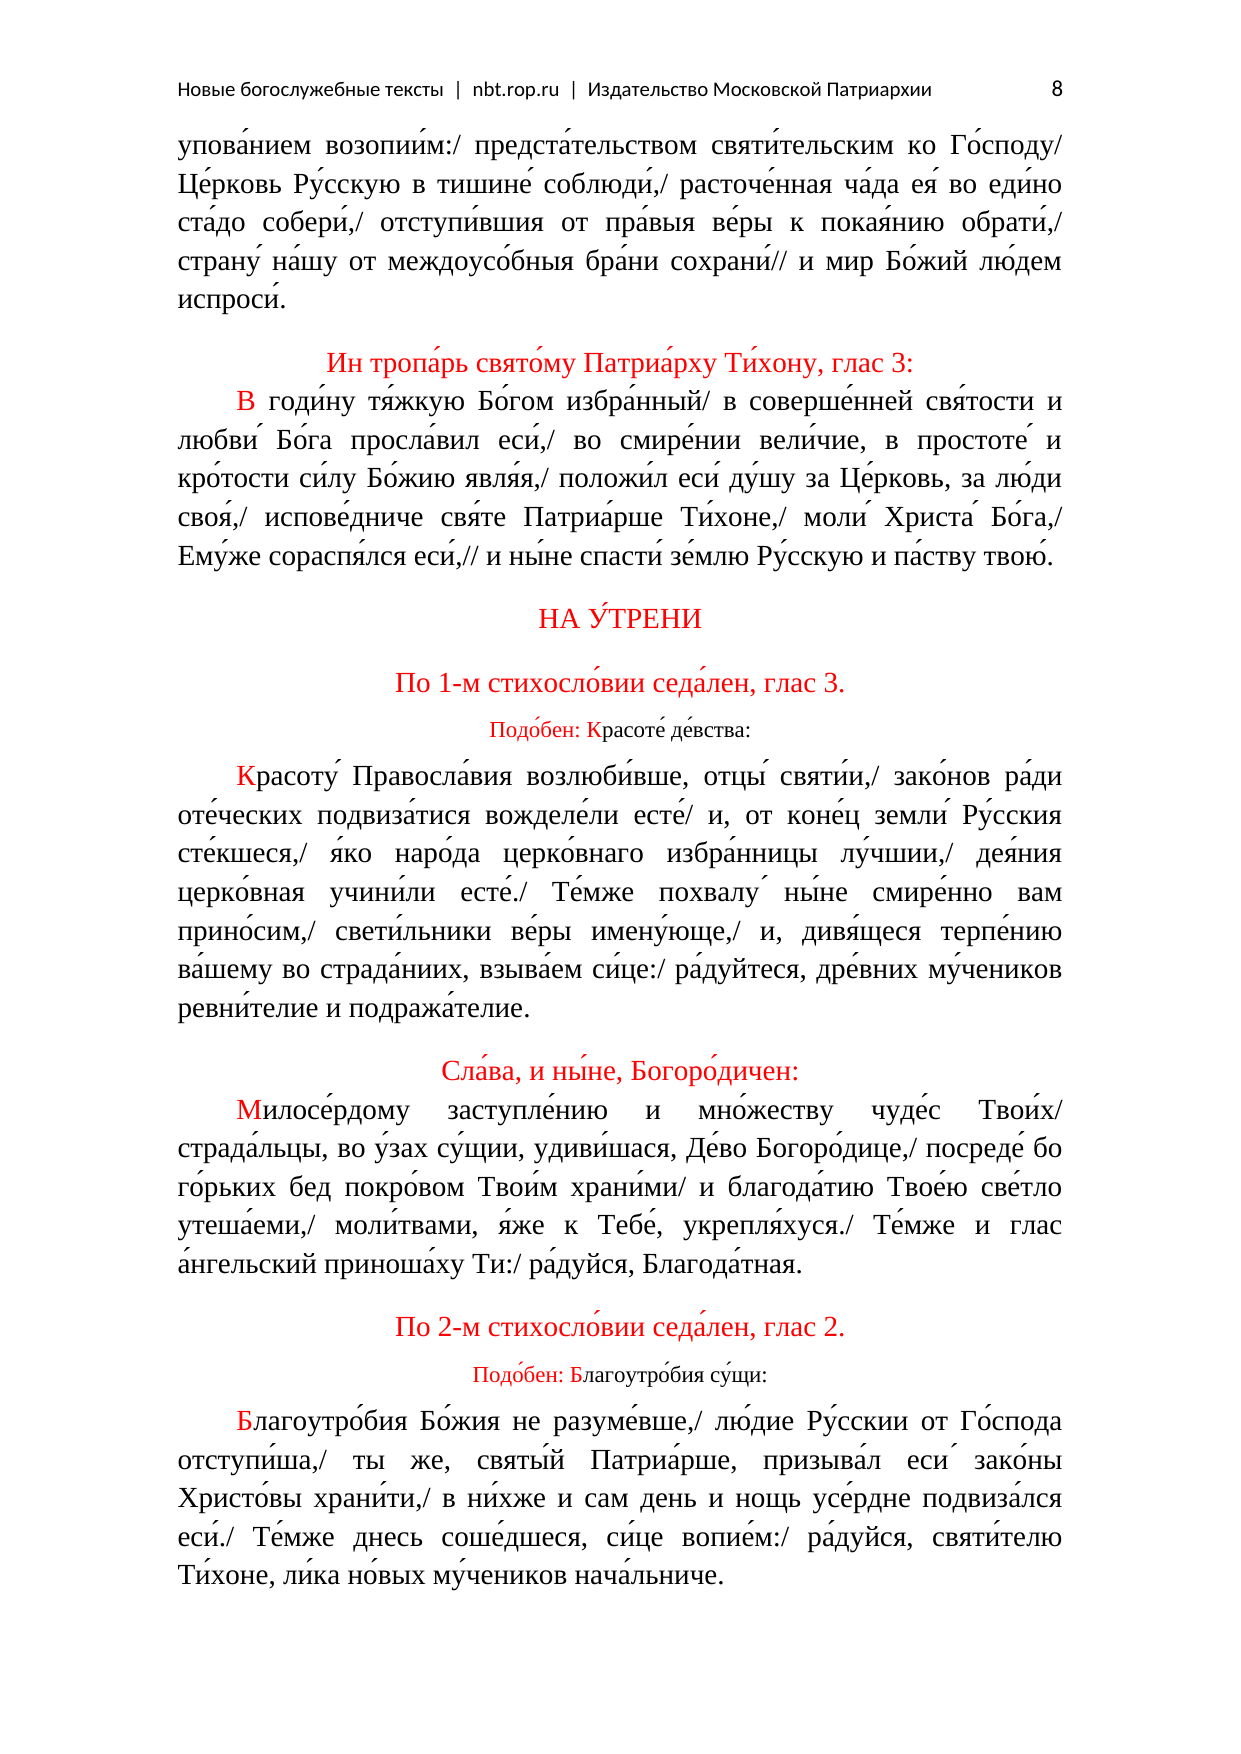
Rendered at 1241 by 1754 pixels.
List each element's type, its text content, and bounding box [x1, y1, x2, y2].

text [177, 127, 1063, 315]
text Благоутро́бия Бо́жия не разуме́вше,/ лю́дие Ру́сскии от Го́спода отступи́ша,/ ты же, святы́й Патриа́рше, призыва́л еси́ зако́ны Христо́вы храни́ти,/ в ни́хже и сам день и нощь усе́рдне подвиза́лся еси́./ Те́мже днесь соше́дшеся, си́це вопие́м:/ ра́дуйся, святи́телю Ти́хоне, ли́ка но́вых му́чеников нача́льниче. [177, 1403, 1063, 1591]
text НА У́ТРЕНИ [177, 601, 1063, 635]
text В годи́ну тя́жкую Бо́гом избра́нный/ в соверше́нней свя́тости и любви́ Бо́га просла́вил еси́,/ во смире́нии вели́чие, в простоте́ и кро́тости си́лу Бо́жию явля́я,/ положи́л еси́ ду́шу за Це́рковь, за лю́ди своя́,/ испове́дниче свя́те Патриа́рше Ти́хоне,/ моли́ Христа́ Бо́га,/ Ему́же сораспя́лся еси́,// и ны́не спасти́ зе́млю Ру́сскую и па́ству твою́. [177, 383, 1063, 571]
text Подо́бен: Благоутро́бия су́щи: [177, 1361, 1063, 1387]
text Сла́ва, и ны́не, Богоро́дичен: [177, 1053, 1063, 1087]
text Ин тропа́рь свято́му Патриа́рху Ти́хону, глас 3: [177, 345, 1063, 378]
text Подо́бен: Красоте́ де́вства: [177, 716, 1063, 742]
text По 1-м стихосло́вии седа́лен, глас 3. [177, 665, 1063, 698]
text Милосе́рдому заступле́нию и мно́жеству чуде́с Твои́х/ страда́льцы, во у́зах су́щии, удиви́шася, Де́во Богоро́дице,/ посреде́ бо го́рьких бед покро́вом Твои́м храни́ми/ и благода́тию Твое́ю све́тло утеша́еми,/ моли́твами, я́же к Тебе́, укрепля́хуся./ Те́мже и глас а́нгельский приноша́ху Ти:/ ра́дуйся, Благода́тная. [177, 1092, 1063, 1279]
text По 2-м стихосло́вии седа́лен, глас 2. [177, 1309, 1063, 1343]
text Красоту́ Правосла́вия возлюби́вше, отцы́ святи́и,/ зако́нов ра́ди оте́ческих подвиза́тися вожделе́ли есте́/ и, от коне́ц земли́ Ру́сския сте́кшеся,/ я́ко наро́да церко́внаго избра́нницы лу́чшии,/ дея́ния церко́вная учини́ли есте́./ Те́мже похвалу́ ны́не смире́нно вам прино́сим,/ свети́льники ве́ры имену́юще,/ и, дивя́щеся терпе́нию ва́шему во страда́ниих, взыва́ем си́це:/ ра́дуйтеся, дре́вних му́чеников ревни́телие и подража́телие. [177, 758, 1063, 1023]
